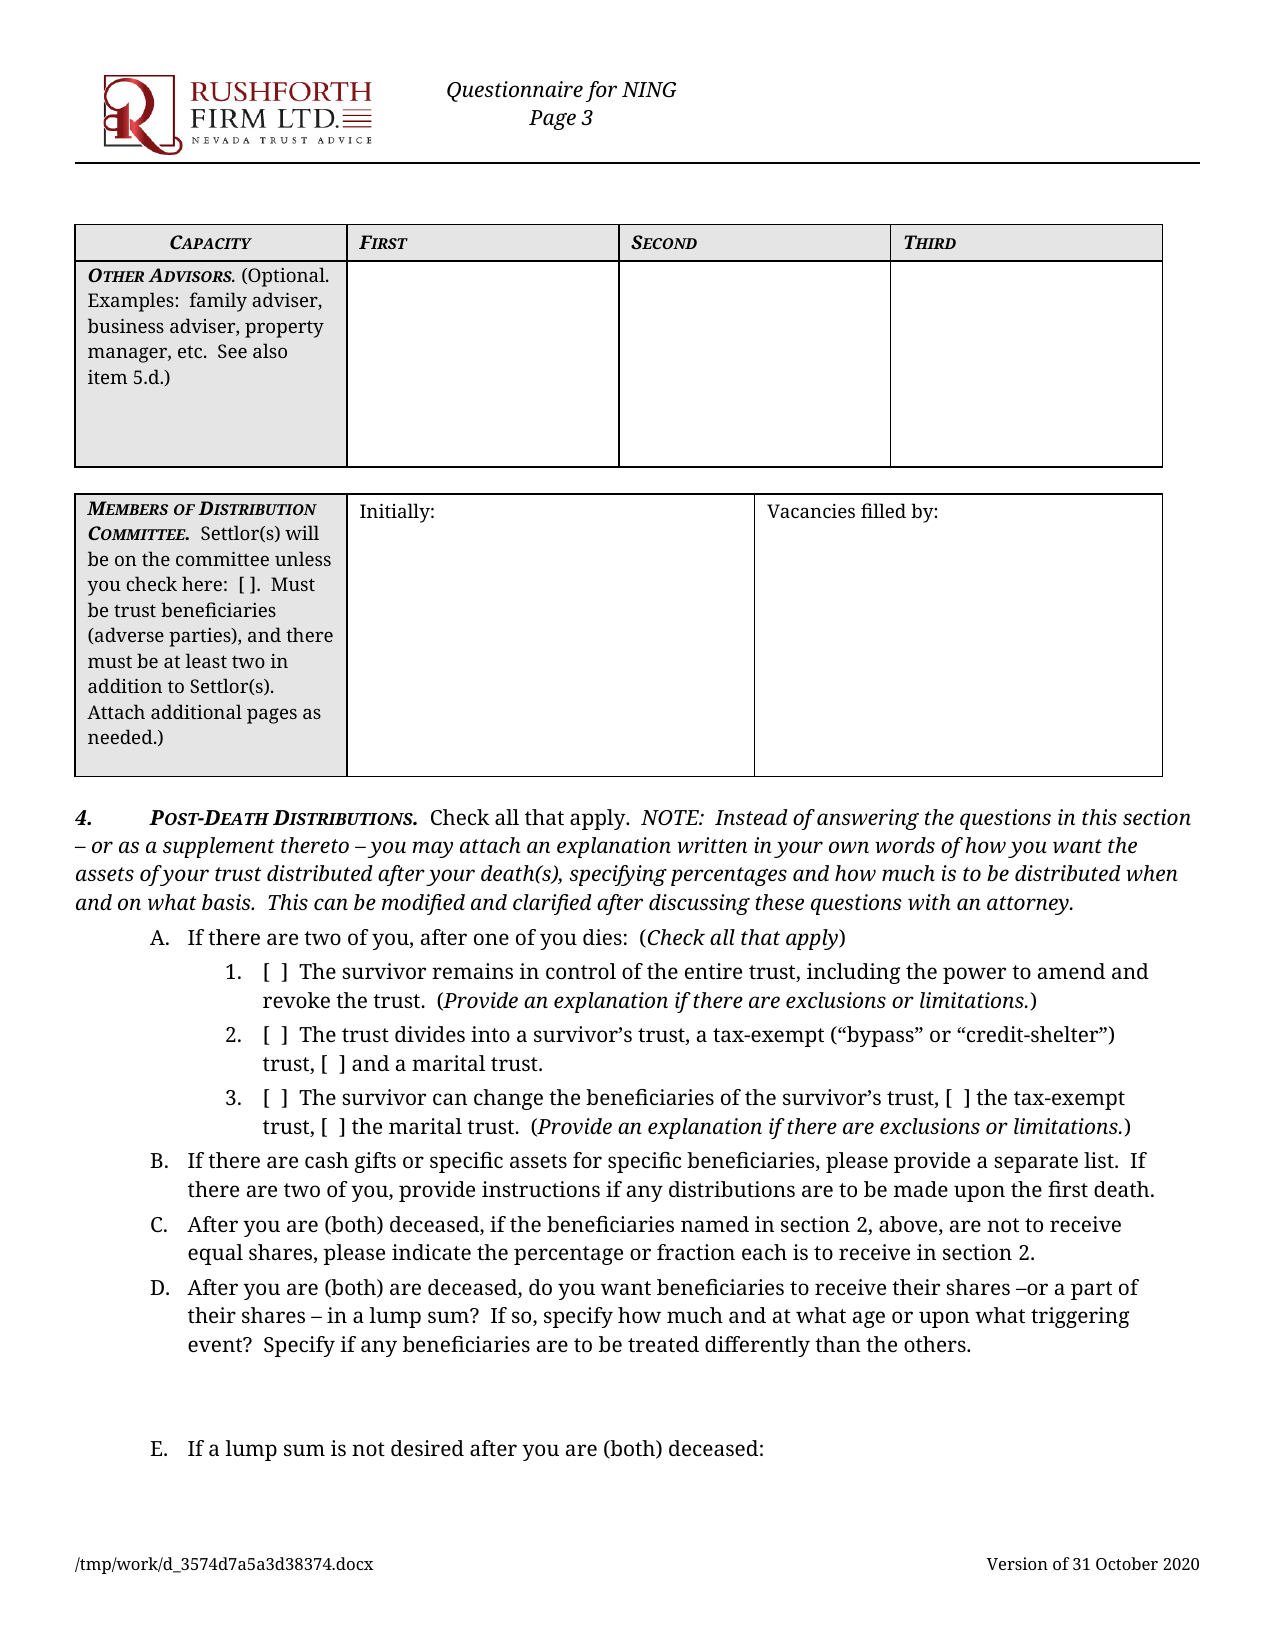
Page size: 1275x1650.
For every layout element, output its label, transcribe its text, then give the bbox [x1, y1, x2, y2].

text If there are cash gifts or specific assets for specific beneficiaries, please provide a separate list. If there are two of you, provide instructions if any distributions are to be made upon the first death. [150, 1147, 1159, 1203]
table_cell Other Advisors. (Optional. Examples: family adviser, business adviser, property manager, etc. See also item 5.d.) [76, 262, 346, 466]
list Post-Death Distributions. Check all that apply. NOTE: Instead of answering the questions in this section – or as a supplement thereto – you may attach an explanation written in your own words of how you want the assets of your trust distributed after your death(s), specifying percentages and how much is to be distributed when and on what basis. This can be modified and clarified after discussing these questions with an attorney. [75, 803, 1200, 916]
text If there are two of you, after one of you dies: (Check all that apply) [150, 923, 1159, 951]
table_header Members of Distribution Committee. Settlor(s) will be on the committee unless you check here: [ ]. Must be trust beneficiaries (adverse parties), and there must be at least two in addition to Settlor(s). Attach additional pages as needed.) [76, 495, 346, 776]
table_header Third [891, 225, 1162, 260]
table_header Second [620, 225, 890, 260]
table_header Vacancies filled by: [755, 495, 1162, 776]
text [ ] The trust divides into a survivor’s trust, a tax-exempt (“bypass” or “credit-shelter”) trust, [ ] and a marital trust. [225, 1020, 1159, 1077]
table_cell [620, 262, 890, 466]
table_cell [891, 262, 1162, 466]
text After you are (both) deceased, if the beneficiaries named in section 2, above, are not to receive equal shares, please indicate the percentage or fraction each is to receive in section 2. [150, 1210, 1159, 1267]
table_cell [348, 262, 618, 466]
text After you are (both) are deceased, do you want beneficiaries to receive their shares –or a part of their shares – in a lump sum? If so, specify how much and at what age or upon what triggering event? Specify if any beneficiaries are to be treated differently than the others. [150, 1273, 1159, 1358]
text [ ] The survivor can change the beneficiaries of the survivor’s trust, [ ] the tax-exempt trust, [ ] the marital trust. (Provide an explanation if there are exclusions or limitations.) [225, 1083, 1159, 1140]
picture [103, 75, 372, 155]
table_header First [348, 225, 618, 260]
table_header Capacity [76, 225, 346, 260]
text [ ] The survivor remains in control of the entire trust, including the power to amend and revoke the trust. (Provide an explanation if there are exclusions or limitations.) [225, 957, 1159, 1014]
text If a lump sum is not desired after you are (both) deceased: [150, 1434, 1159, 1462]
table_header Initially: [348, 495, 754, 776]
